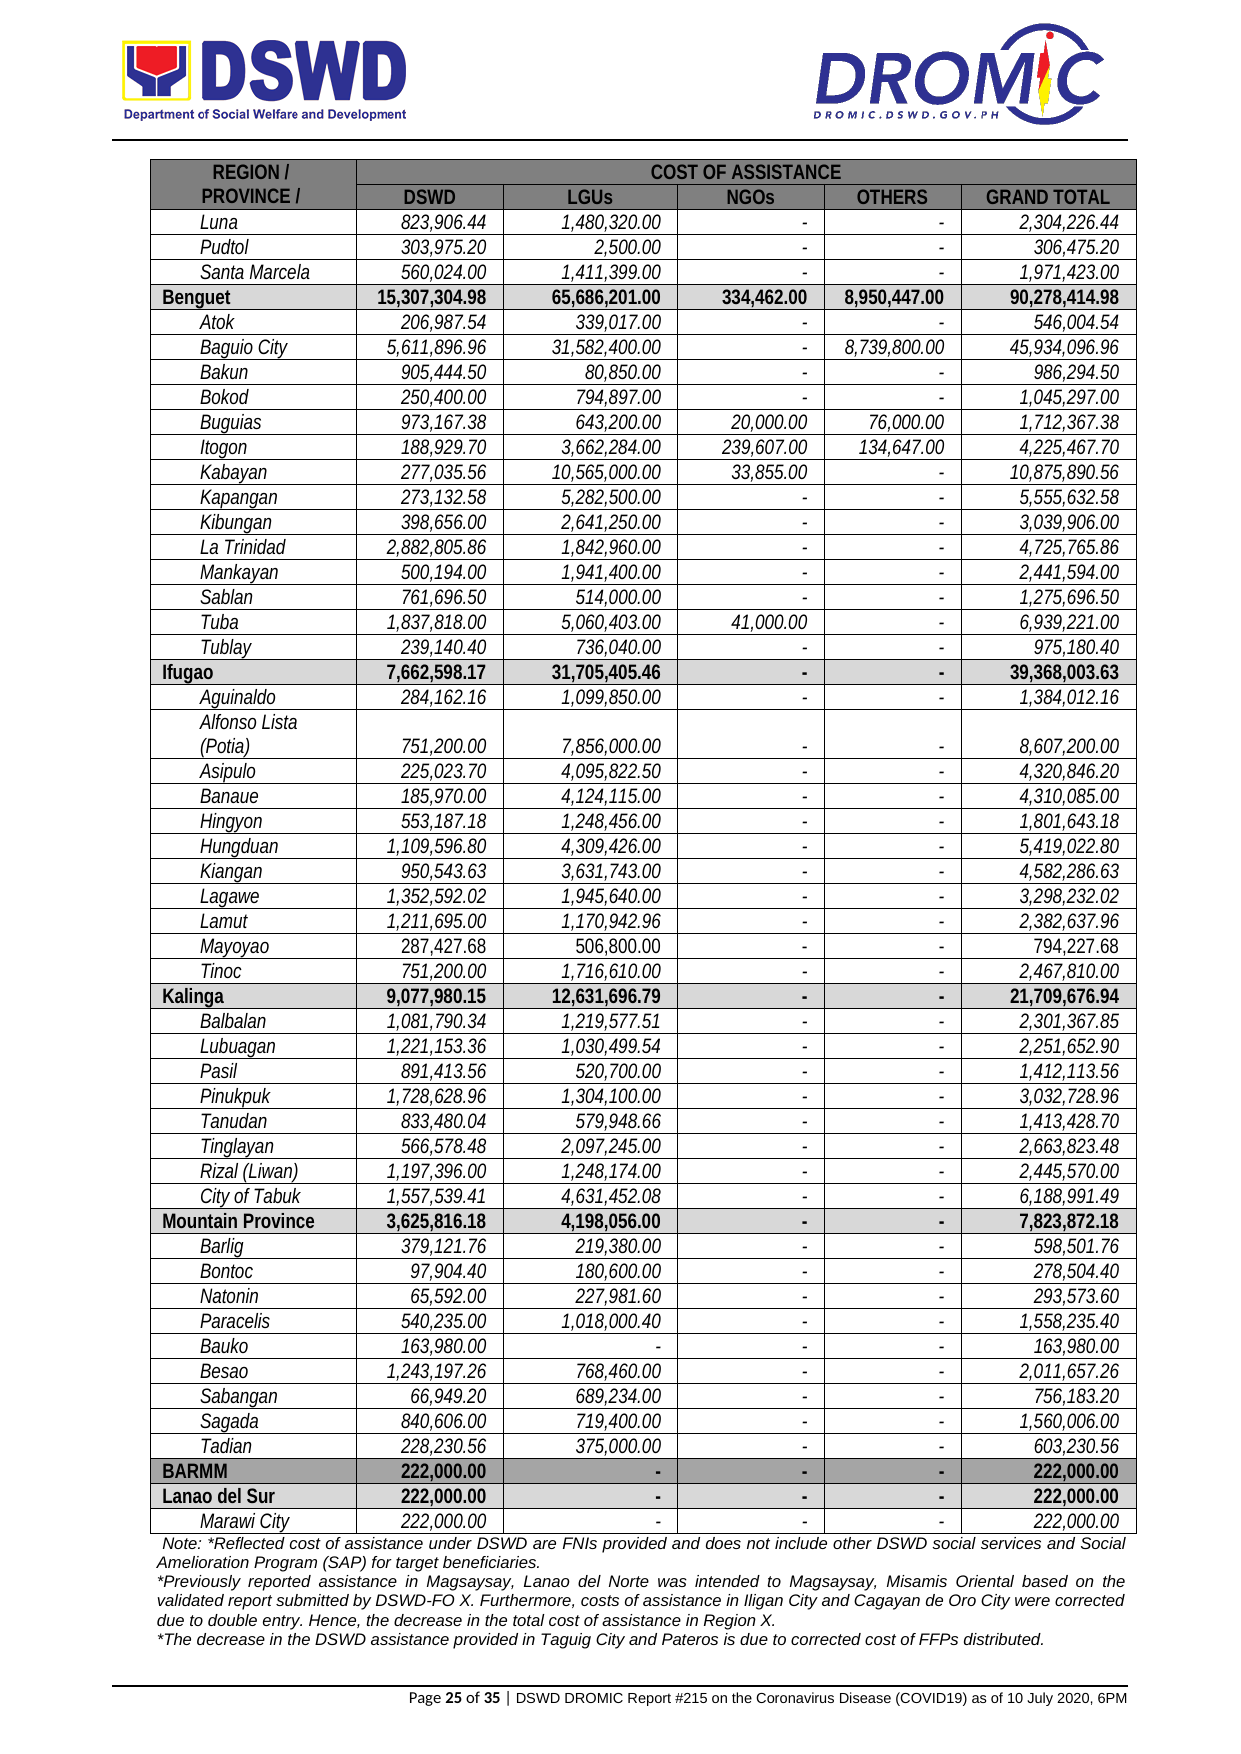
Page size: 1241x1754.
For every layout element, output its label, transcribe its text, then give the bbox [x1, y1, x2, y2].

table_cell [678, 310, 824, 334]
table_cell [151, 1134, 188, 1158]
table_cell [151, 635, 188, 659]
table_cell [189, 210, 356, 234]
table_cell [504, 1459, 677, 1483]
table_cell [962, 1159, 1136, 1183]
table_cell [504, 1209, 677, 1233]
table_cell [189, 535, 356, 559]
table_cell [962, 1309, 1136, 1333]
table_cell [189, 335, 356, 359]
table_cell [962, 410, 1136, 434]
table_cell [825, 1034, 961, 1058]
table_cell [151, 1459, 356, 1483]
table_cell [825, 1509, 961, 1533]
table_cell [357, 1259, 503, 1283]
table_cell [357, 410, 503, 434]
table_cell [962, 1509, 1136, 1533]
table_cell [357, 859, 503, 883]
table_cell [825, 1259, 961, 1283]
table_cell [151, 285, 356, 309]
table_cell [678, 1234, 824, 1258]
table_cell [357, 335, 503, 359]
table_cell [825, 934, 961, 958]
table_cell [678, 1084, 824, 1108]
picture [781, 23, 1133, 125]
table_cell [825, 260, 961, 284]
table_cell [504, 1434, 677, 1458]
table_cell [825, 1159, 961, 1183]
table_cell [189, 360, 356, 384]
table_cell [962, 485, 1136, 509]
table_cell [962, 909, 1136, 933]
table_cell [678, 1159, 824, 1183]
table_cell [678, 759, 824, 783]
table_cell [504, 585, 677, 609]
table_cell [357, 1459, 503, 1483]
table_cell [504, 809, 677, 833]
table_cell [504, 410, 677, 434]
table_cell NGOs [678, 185, 824, 209]
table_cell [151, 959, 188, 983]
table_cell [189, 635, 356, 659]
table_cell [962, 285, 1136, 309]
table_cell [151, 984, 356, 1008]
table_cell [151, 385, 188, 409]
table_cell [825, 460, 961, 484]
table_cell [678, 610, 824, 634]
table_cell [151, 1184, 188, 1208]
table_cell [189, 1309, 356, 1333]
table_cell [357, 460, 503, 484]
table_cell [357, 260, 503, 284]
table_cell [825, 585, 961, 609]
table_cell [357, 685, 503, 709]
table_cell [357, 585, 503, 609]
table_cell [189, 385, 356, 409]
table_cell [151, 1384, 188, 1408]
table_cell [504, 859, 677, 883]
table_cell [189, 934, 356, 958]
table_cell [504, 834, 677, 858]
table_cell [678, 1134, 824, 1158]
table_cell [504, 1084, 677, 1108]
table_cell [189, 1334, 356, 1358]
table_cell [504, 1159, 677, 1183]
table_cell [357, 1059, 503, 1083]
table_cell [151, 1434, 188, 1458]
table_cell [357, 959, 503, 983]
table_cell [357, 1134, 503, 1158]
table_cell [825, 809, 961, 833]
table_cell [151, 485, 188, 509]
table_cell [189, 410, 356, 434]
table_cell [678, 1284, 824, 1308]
table_cell LGUs [504, 185, 677, 209]
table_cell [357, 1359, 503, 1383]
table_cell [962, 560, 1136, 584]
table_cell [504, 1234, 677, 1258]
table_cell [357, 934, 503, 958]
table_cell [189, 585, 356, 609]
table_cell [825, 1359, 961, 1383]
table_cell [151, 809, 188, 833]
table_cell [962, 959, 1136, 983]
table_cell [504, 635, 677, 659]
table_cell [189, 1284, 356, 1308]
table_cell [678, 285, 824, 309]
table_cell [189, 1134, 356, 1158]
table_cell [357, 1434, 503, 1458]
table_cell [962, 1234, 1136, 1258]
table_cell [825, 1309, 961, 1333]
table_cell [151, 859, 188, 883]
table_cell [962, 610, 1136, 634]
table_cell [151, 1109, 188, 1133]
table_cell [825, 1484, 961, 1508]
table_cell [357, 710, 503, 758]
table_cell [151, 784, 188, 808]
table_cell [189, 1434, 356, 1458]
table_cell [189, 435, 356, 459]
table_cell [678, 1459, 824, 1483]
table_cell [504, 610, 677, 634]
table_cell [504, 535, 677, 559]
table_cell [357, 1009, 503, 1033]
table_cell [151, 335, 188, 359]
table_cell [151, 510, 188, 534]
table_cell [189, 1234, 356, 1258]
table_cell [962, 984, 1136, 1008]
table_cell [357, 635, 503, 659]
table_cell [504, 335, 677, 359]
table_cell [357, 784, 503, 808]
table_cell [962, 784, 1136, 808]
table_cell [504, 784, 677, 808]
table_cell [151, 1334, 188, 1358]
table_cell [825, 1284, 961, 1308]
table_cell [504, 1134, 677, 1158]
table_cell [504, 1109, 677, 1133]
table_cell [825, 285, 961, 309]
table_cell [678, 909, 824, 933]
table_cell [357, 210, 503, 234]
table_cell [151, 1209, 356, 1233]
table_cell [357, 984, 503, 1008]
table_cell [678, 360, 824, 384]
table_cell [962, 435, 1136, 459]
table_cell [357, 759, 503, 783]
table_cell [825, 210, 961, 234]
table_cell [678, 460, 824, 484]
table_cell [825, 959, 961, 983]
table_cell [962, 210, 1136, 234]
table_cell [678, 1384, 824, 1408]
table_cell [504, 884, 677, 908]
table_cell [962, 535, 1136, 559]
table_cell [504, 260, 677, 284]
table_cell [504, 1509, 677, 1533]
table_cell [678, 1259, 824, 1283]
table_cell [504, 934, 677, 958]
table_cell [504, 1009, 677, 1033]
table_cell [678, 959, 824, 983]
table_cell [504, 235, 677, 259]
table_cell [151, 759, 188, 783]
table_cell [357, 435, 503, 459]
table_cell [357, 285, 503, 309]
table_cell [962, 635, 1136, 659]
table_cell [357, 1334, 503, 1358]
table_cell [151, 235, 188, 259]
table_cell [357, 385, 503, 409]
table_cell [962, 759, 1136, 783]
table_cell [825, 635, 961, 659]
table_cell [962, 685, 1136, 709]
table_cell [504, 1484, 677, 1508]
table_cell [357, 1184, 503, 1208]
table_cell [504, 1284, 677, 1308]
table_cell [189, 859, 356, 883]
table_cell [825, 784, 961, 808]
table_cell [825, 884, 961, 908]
picture [112, 37, 416, 125]
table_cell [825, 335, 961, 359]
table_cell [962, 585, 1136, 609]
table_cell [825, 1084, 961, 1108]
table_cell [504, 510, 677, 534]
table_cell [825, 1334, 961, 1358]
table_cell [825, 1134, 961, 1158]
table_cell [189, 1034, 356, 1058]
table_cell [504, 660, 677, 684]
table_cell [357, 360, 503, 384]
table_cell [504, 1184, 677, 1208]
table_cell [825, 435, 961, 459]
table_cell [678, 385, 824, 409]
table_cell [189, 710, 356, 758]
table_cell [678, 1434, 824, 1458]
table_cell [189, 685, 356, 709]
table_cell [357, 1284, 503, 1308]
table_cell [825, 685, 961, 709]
table_cell OTHERS [825, 185, 961, 209]
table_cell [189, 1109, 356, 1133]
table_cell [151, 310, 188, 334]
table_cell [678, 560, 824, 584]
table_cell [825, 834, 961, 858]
table_header COST OF ASSISTANCE [357, 160, 1136, 184]
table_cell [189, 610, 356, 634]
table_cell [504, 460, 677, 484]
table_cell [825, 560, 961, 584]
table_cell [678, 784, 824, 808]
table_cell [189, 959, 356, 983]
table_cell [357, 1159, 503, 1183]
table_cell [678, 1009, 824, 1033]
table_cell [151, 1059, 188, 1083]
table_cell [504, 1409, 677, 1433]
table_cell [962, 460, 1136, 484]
text *Previously reported assistance in Magsaysay, Lanao del Norte was intended to Magsaysay, Misamis Oriental based on the validated report submitted by DSWD-FO X. Furthermore, costs of assistance in Iligan City and Cagayan de Oro City were corrected due to double entry. Hence, the decrease in the total cost of assistance in Region X. [157, 1572, 1128, 1629]
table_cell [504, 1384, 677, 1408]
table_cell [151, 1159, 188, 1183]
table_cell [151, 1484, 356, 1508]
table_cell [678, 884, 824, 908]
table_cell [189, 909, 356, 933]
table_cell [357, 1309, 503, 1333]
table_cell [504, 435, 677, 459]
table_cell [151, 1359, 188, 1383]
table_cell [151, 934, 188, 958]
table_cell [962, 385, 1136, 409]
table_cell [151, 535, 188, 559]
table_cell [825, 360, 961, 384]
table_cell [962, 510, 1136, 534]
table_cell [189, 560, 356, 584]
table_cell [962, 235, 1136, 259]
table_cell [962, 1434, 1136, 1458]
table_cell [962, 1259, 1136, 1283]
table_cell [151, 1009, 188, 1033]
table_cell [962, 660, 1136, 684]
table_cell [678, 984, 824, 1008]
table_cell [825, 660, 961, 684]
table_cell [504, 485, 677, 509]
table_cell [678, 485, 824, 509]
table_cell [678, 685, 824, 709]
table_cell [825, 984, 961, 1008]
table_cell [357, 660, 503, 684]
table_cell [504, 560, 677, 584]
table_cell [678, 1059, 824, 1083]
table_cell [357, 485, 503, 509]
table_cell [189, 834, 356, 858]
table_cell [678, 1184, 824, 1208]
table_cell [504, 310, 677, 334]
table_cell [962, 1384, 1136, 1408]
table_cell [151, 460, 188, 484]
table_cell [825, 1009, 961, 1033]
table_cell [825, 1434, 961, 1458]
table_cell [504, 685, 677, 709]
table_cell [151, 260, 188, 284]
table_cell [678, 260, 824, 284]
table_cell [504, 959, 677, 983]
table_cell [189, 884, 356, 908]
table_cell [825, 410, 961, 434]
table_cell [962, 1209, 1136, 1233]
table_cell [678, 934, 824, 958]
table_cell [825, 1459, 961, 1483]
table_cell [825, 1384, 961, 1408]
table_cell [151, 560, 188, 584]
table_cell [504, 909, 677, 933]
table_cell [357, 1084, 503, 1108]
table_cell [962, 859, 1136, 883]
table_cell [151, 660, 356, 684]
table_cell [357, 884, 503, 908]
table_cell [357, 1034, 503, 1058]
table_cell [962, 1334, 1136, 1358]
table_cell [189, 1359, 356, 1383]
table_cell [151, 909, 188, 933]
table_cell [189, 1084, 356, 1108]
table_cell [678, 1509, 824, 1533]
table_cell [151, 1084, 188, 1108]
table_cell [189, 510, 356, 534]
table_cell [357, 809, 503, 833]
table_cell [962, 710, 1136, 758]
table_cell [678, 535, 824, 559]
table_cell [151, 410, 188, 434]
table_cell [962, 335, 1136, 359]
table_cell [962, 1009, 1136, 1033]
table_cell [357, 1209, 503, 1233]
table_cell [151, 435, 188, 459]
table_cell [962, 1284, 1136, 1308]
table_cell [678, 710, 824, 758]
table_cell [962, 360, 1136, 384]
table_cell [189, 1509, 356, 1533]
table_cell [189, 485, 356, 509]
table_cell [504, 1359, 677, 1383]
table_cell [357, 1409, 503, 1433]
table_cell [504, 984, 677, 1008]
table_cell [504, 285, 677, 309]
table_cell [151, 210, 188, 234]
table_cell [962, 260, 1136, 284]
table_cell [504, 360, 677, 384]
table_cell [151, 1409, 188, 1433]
text Note: *Reflected cost of assistance under DSWD are FNIs provided and does not include other DSWD social services and Social Amelioration Program (SAP) for target beneficiaries. [157, 1534, 1128, 1572]
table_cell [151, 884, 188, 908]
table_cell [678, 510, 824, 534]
table_cell GRAND TOTAL [962, 185, 1136, 209]
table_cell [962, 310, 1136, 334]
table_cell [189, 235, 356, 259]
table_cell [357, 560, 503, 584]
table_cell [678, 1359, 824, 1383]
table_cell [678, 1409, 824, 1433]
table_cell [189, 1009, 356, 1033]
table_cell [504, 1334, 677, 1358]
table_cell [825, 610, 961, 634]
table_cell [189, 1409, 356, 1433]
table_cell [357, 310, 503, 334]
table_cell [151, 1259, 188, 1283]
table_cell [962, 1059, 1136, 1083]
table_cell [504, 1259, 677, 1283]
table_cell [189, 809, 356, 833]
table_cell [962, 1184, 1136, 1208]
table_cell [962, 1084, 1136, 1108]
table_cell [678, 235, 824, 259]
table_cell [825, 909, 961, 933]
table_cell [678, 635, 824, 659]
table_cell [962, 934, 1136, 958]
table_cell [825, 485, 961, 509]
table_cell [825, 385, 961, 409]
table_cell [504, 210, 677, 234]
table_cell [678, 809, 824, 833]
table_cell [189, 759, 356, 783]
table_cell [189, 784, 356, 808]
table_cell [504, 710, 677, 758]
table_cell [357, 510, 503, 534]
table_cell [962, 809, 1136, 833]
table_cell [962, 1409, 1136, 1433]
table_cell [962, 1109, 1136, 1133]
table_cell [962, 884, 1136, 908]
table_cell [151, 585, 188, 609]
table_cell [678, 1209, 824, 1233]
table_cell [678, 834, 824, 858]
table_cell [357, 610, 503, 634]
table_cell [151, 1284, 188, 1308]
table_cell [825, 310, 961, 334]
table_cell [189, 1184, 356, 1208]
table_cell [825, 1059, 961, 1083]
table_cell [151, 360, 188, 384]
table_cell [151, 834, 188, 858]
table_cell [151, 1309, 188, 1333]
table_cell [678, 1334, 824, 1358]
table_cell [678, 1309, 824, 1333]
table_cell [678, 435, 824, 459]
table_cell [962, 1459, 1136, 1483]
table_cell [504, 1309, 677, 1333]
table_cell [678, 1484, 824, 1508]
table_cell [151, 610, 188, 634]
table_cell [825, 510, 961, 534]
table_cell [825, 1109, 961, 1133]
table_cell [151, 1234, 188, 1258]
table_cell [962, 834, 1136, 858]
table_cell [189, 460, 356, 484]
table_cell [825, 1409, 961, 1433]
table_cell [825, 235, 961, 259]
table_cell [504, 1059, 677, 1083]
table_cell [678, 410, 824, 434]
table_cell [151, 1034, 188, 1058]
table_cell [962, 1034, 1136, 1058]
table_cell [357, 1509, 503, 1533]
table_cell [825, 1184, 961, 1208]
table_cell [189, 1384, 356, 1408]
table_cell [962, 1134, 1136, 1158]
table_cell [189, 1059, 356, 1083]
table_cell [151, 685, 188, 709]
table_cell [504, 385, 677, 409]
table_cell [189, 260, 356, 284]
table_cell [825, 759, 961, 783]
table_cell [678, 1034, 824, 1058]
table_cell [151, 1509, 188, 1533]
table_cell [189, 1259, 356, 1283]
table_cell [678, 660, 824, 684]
table_cell DSWD [357, 185, 503, 209]
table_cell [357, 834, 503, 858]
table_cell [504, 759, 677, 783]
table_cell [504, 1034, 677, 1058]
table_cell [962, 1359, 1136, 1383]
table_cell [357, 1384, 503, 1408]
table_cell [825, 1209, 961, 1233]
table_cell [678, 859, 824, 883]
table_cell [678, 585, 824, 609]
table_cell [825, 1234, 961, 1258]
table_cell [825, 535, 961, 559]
table_header REGION / PROVINCE / MUNICIPALITY [151, 160, 356, 209]
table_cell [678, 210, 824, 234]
text *The decrease in the DSWD assistance provided in Taguig City and Pateros is due to corrected cost of FFPs distributed. [157, 1629, 1128, 1649]
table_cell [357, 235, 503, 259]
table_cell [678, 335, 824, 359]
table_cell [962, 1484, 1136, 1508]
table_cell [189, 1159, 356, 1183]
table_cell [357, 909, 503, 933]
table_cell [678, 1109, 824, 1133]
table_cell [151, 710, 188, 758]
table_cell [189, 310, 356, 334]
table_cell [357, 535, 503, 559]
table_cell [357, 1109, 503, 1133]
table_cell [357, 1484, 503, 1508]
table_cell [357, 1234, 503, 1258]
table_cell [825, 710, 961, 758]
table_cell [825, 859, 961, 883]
